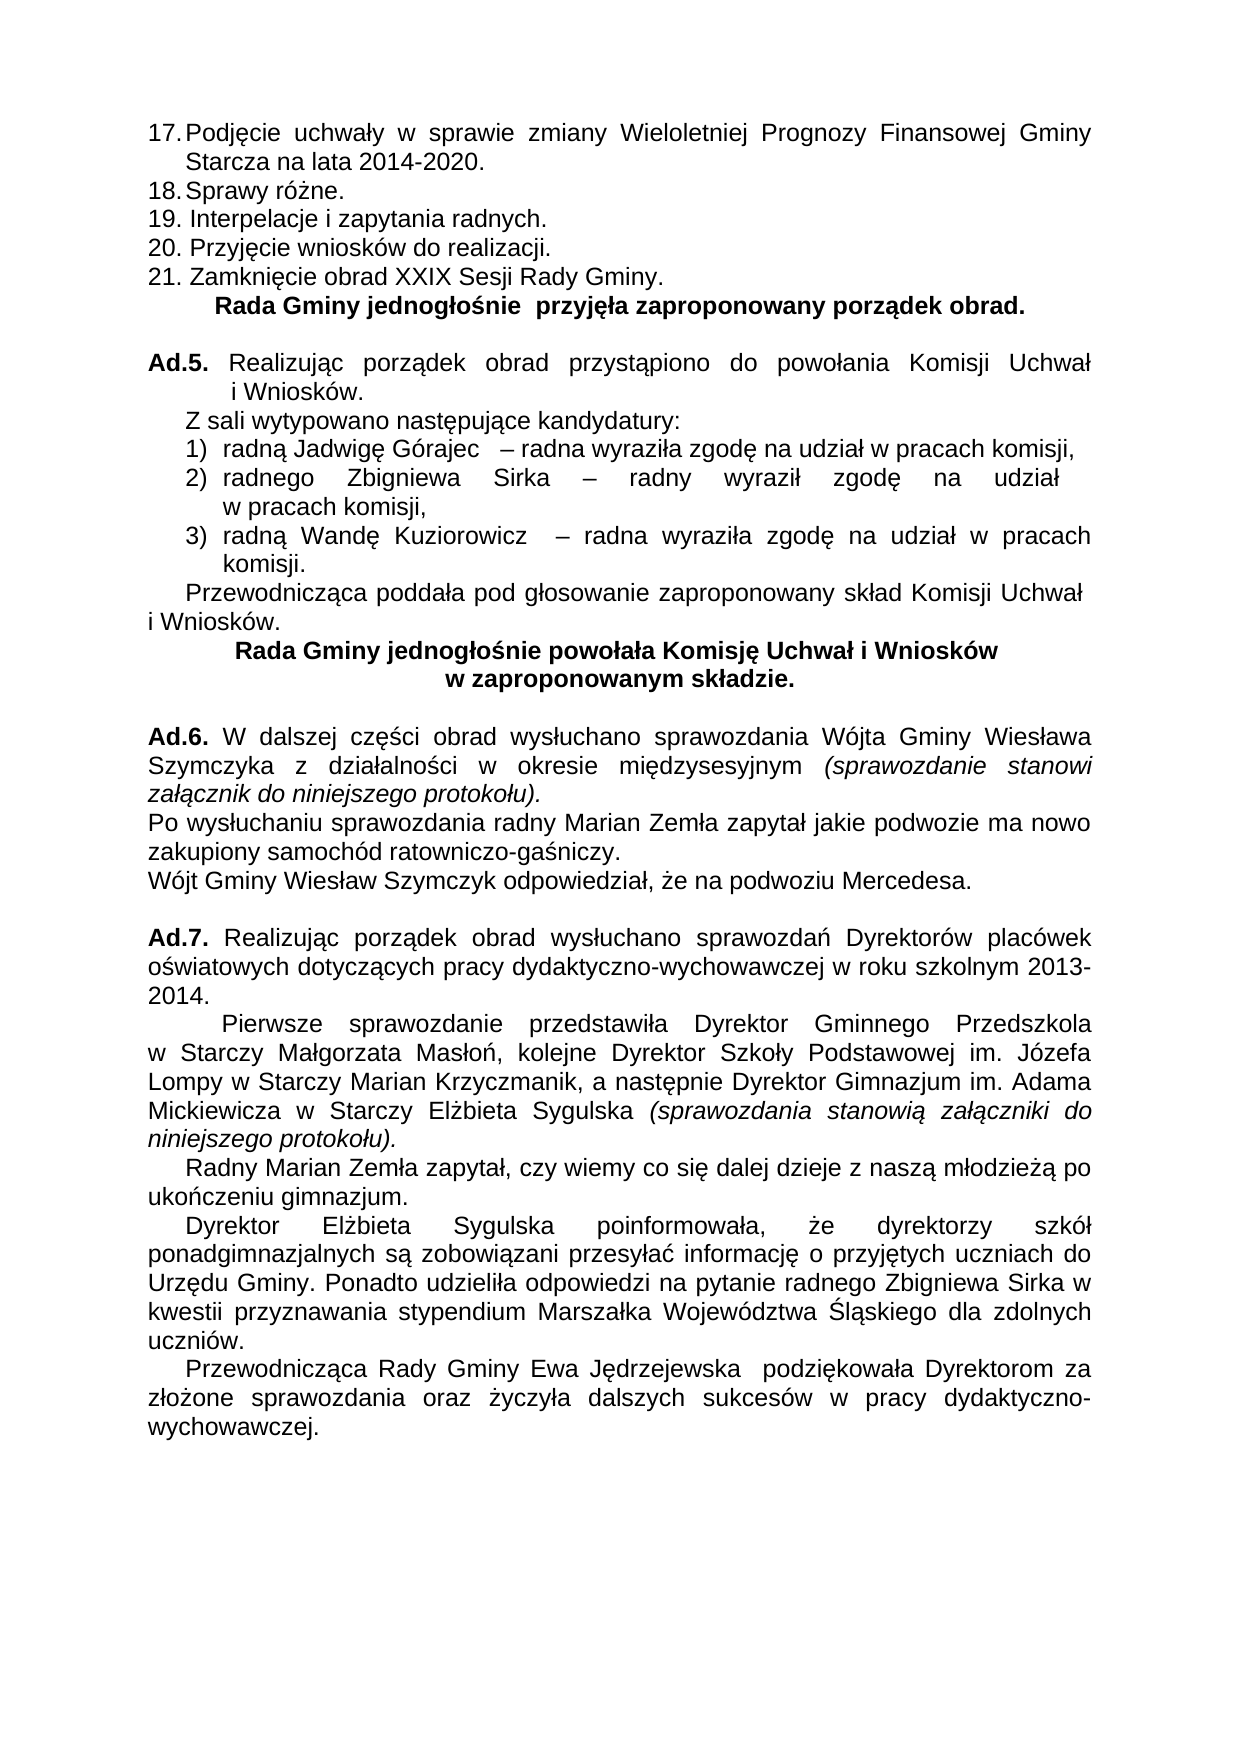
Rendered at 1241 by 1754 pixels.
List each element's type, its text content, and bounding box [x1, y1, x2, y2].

text Radny Marian Zemła zapytał, czy wiemy co się dalej dzieje z naszą młodzieżą po ukończeniu gimnazjum. [148, 1153, 1093, 1211]
text Wójt Gminy Wiesław Szymczyk odpowiedział, że na podwoziu Mercedesa. [148, 866, 1093, 894]
text Z sali wytypowano następujące kandydatury: [185, 406, 1093, 434]
text Ad.6. W dalszej części obrad wysłuchano sprawozdania Wójta Gminy Wiesława Szymczyka z działalności w okresie międzysesyjnym (sprawozdanie stanowi załącznik do niniejszego protokołu). [148, 722, 1093, 808]
list radną Wandę Kuziorowicz – radna wyraziła zgodę na udział w pracach komisji. [185, 521, 1093, 578]
text Pierwsze sprawozdanie przedstawiła Dyrektor Gminnego Przedszkola w Starczy Małgorzata Masłoń, kolejne Dyrektor Szkoły Podstawowej im. Józefa Lompy w Starczy Marian Krzyczmanik, a następnie Dyrektor Gimnazjum im. Adama Mickiewicza w Starczy Elżbieta Sygulska (sprawozdania stanowią załączniki do niniejszego protokołu). [148, 1009, 1093, 1153]
list radnego Zbigniewa Sirka – radny wyraził zgodę na udział w pracach komisji, [185, 463, 1093, 521]
list Sprawy różne. [148, 176, 1093, 204]
text 21. Zamknięcie obrad XXIX Sesji Rady Gminy. [148, 262, 1093, 291]
list radną Jadwigę Górajec – radna wyraziła zgodę na udział w pracach komisji, [185, 434, 1093, 463]
text Przewodnicząca Rady Gminy Ewa Jędrzejewska podziękowała Dyrektorom za złożone sprawozdania oraz życzyła dalszych sukcesów w pracy dydaktyczno-wychowawczej. [148, 1354, 1093, 1441]
text Ad.5. Realizując porządek obrad przystąpiono do powołania Komisji Uchwał i Wniosków. [148, 348, 1093, 406]
text Rada Gminy jednogłośnie powołała Komisję Uchwał i Wniosków w zaproponowanym składzie. [148, 636, 1093, 693]
text Dyrektor Elżbieta Sygulska poinformowała, że dyrektorzy szkół ponadgimnazjalnych są zobowiązani przesyłać informację o przyjętych uczniach do Urzędu Gminy. Ponadto udzieliła odpowiedzi na pytanie radnego Zbigniewa Sirka w kwestii przyznawania stypendium Marszałka Województwa Śląskiego dla zdolnych uczniów. [148, 1211, 1093, 1354]
text Ad.7. Realizując porządek obrad wysłuchano sprawozdań Dyrektorów placówek oświatowych dotyczących pracy dydaktyczno-wychowawczej w roku szkolnym 2013-2014. [148, 923, 1093, 1009]
list Podjęcie uchwały w sprawie zmiany Wieloletniej Prognozy Finansowej Gminy Starcza na lata 2014-2020. [148, 118, 1093, 176]
text Rada Gminy jednogłośnie przyjęła zaproponowany porządek obrad. [148, 291, 1093, 319]
text 20. Przyjęcie wniosków do realizacji. [148, 233, 1093, 262]
text 19. Interpelacje i zapytania radnych. [148, 204, 1093, 233]
text Po wysłuchaniu sprawozdania radny Marian Zemła zapytał jakie podwozie ma nowo zakupiony samochód ratowniczo-gaśniczy. [148, 808, 1093, 866]
text Przewodnicząca poddała pod głosowanie zaproponowany skład Komisji Uchwał i Wniosków. [148, 578, 1093, 636]
